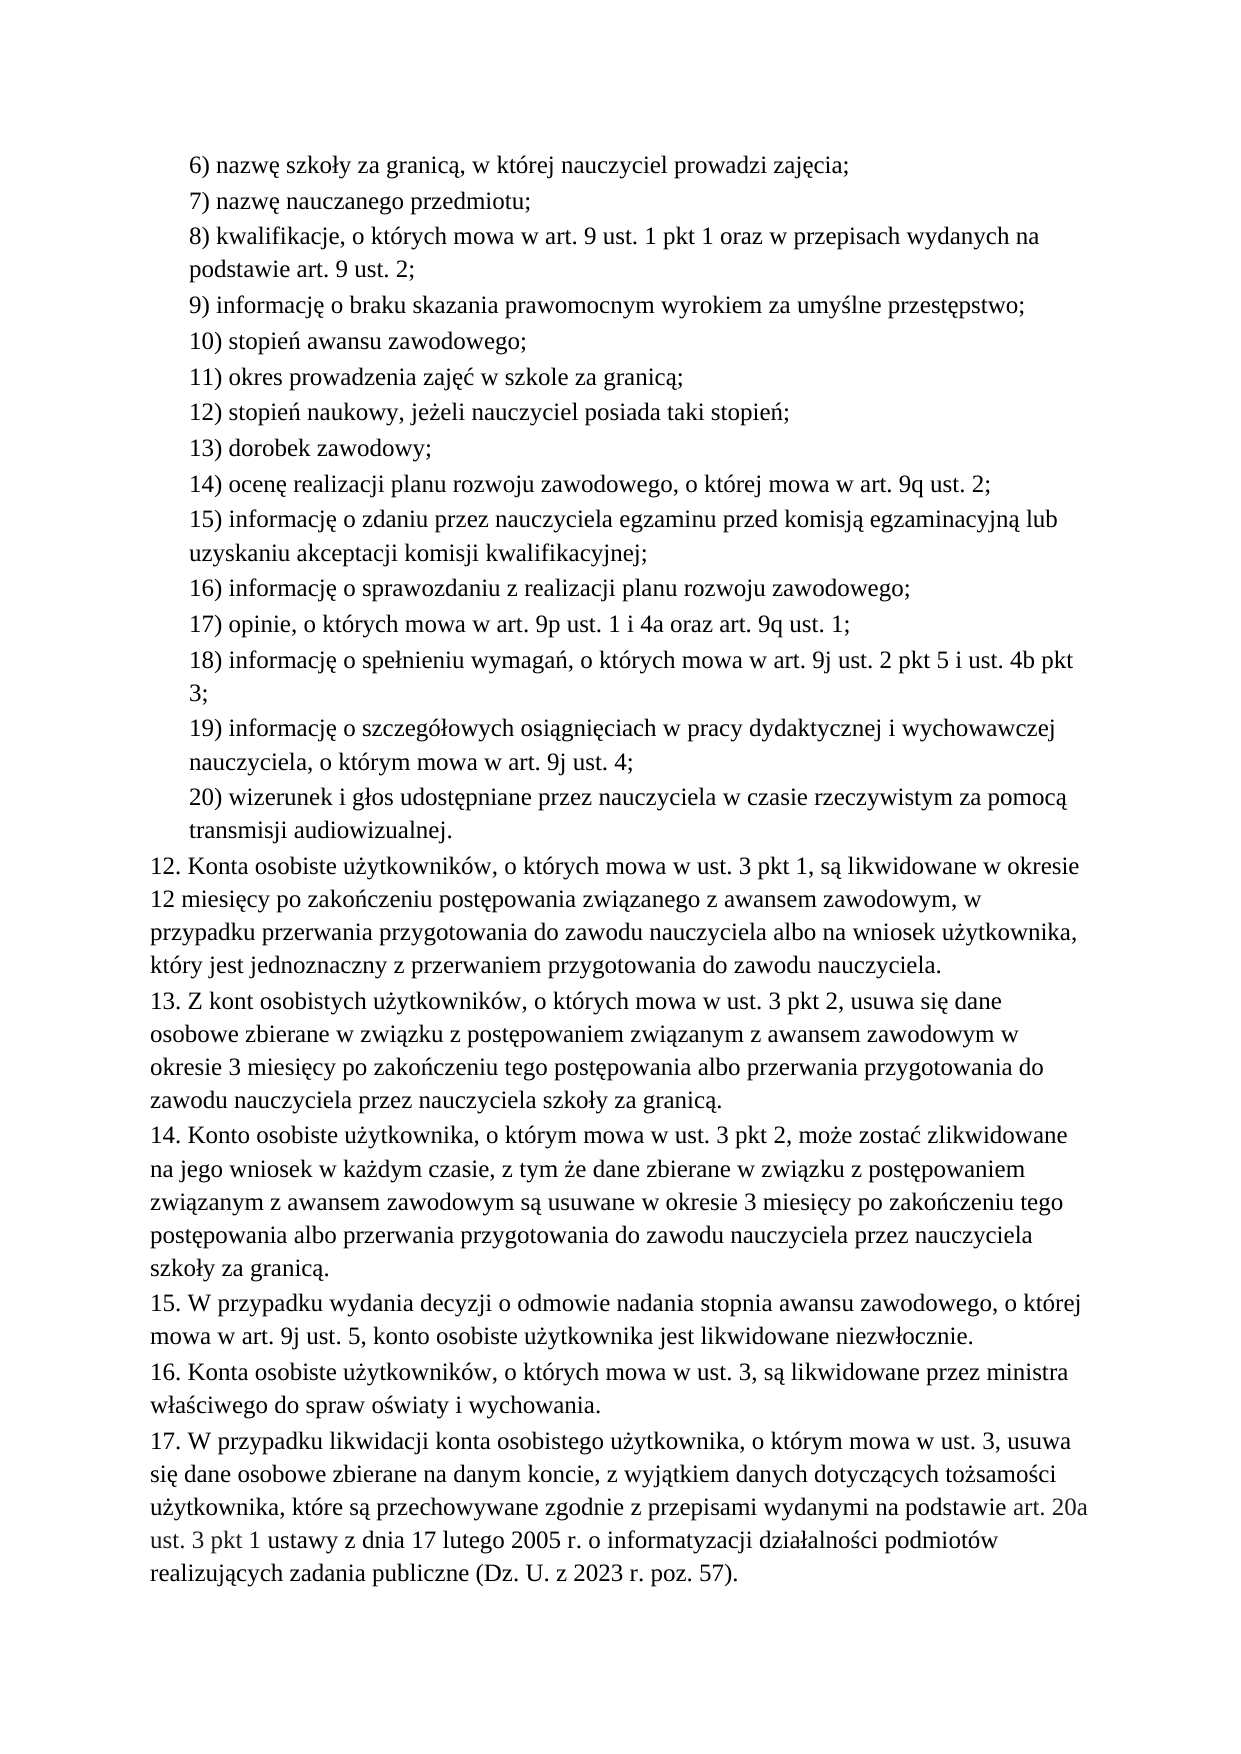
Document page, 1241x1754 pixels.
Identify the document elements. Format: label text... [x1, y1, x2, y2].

text 17. W przypadku likwidacji konta osobistego użytkownika, o którym mowa w ust. 3, usuwa się dane osobowe zbierane na danym koncie, z wyjątkiem danych dotyczących tożsamości użytkownika, które są przechowywane zgodnie z przepisami wydanymi na podstawie art. 20a ust. 3 pkt 1 ustawy z dnia 17 lutego 2005 r. o informatyzacji działalności podmiotów realizujących zadania publiczne (Dz. U. z 2023 r. poz. 57). [150, 1426, 1090, 1587]
text 12. Konta osobiste użytkowników, o których mowa w ust. 3 pkt 1, są likwidowane w okresie 12 miesięcy po zakończeniu postępowania związanego z awansem zawodowym, w przypadku przerwania przygotowania do zawodu nauczyciela albo na wniosek użytkownika, który jest jednoznaczny z przerwaniem przygotowania do zawodu nauczyciela. [150, 851, 1090, 979]
text 8) kwalifikacje, o których mowa w art. 9 ust. 1 pkt 1 oraz w przepisach wydanych na podstawie art. 9 ust. 2; [189, 221, 1090, 283]
text 13. Z kont osobistych użytkowników, o których mowa w ust. 3 pkt 2, usuwa się dane osobowe zbierane w związku z postępowaniem związanym z awansem zawodowym w okresie 3 miesięcy po zakończeniu tego postępowania albo przerwania przygotowania do zawodu nauczyciela przez nauczyciela szkoły za granicą. [150, 986, 1090, 1114]
text 14) ocenę realizacji planu rozwoju zawodowego, o której mowa w art. 9q ust. 2; [189, 469, 1090, 498]
text 15. W przypadku wydania decyzji o odmowie nadania stopnia awansu zawodowego, o której mowa w art. 9j ust. 5, konto osobiste użytkownika jest likwidowane niezwłocznie. [150, 1288, 1090, 1350]
text 12) stopień naukowy, jeżeli nauczyciel posiada taki stopień; [189, 397, 1090, 426]
text 20) wizerunek i głos udostępniane przez nauczyciela w czasie rzeczywistym za pomocą transmisji audiowizualnej. [189, 782, 1090, 844]
text 15) informację o zdaniu przez nauczyciela egzaminu przed komisją egzaminacyjną lub uzyskaniu akceptacji komisji kwalifikacyjnej; [189, 504, 1090, 566]
text 18) informację o spełnieniu wymagań, o których mowa w art. 9j ust. 2 pkt 5 i ust. 4b pkt 3; [189, 645, 1090, 707]
text 9) informację o braku skazania prawomocnym wyrokiem za umyślne przestępstwo; [189, 290, 1090, 319]
text 16. Konta osobiste użytkowników, o których mowa w ust. 3, są likwidowane przez ministra właściwego do spraw oświaty i wychowania. [150, 1357, 1090, 1419]
text 16) informację o sprawozdaniu z realizacji planu rozwoju zawodowego; [189, 573, 1090, 602]
text 13) dorobek zawodowy; [189, 433, 1090, 462]
text 7) nazwę nauczanego przedmiotu; [189, 186, 1090, 214]
text 10) stopień awansu zawodowego; [189, 326, 1090, 355]
text 19) informację o szczegółowych osiągnięciach w pracy dydaktycznej i wychowawczej nauczyciela, o którym mowa w art. 9j ust. 4; [189, 713, 1090, 775]
text 17) opinie, o których mowa w art. 9p ust. 1 i 4a oraz art. 9q ust. 1; [189, 609, 1090, 638]
text 14. Konto osobiste użytkownika, o którym mowa w ust. 3 pkt 2, może zostać zlikwidowane na jego wniosek w każdym czasie, z tym że dane zbierane w związku z postępowaniem związanym z awansem zawodowym są usuwane w okresie 3 miesięcy po zakończeniu tego postępowania albo przerwania przygotowania do zawodu nauczyciela przez nauczyciela szkoły za granicą. [150, 1121, 1090, 1281]
text 11) okres prowadzenia zajęć w szkole za granicą; [189, 362, 1090, 390]
text 6) nazwę szkoły za granicą, w której nauczyciel prowadzi zajęcia; [189, 150, 1090, 179]
